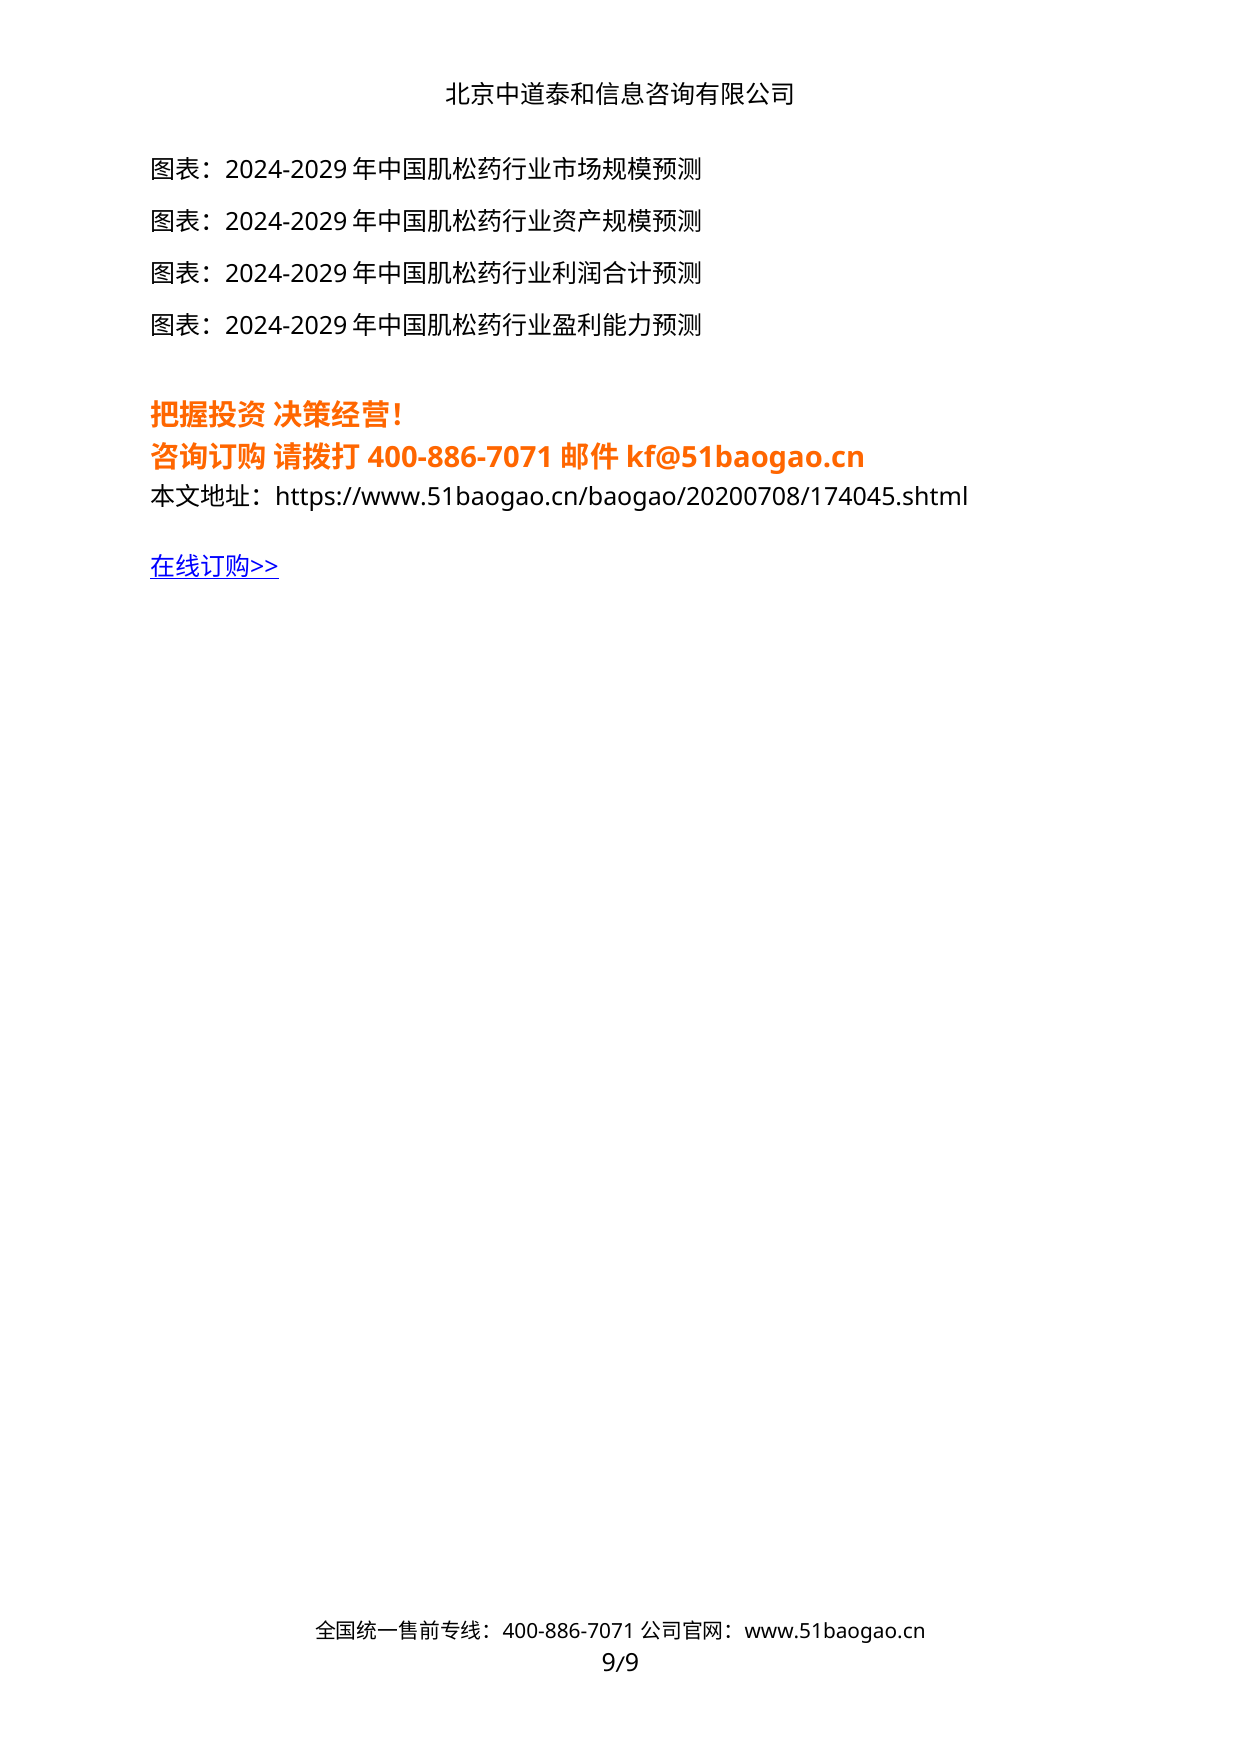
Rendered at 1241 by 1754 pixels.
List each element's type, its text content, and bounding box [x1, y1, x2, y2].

text 图表：2024-2029年中国肌松药行业市场规模预测 [150, 150, 1090, 186]
text 图表：2024-2029年中国肌松药行业利润合计预测 [150, 254, 1090, 290]
text 把握投资 决策经营！咨询订购 请拨打 400-886-7071 邮件 kf@51baogao.cn本文地址：https://www.51baogao.cn/baogao/20200708/174045.shtml [150, 357, 1090, 512]
text 在线订购>> [150, 512, 1090, 583]
text 图表：2024-2029年中国肌松药行业资产规模预测 [150, 202, 1090, 238]
text 图表：2024-2029年中国肌松药行业盈利能力预测 [150, 306, 1090, 342]
